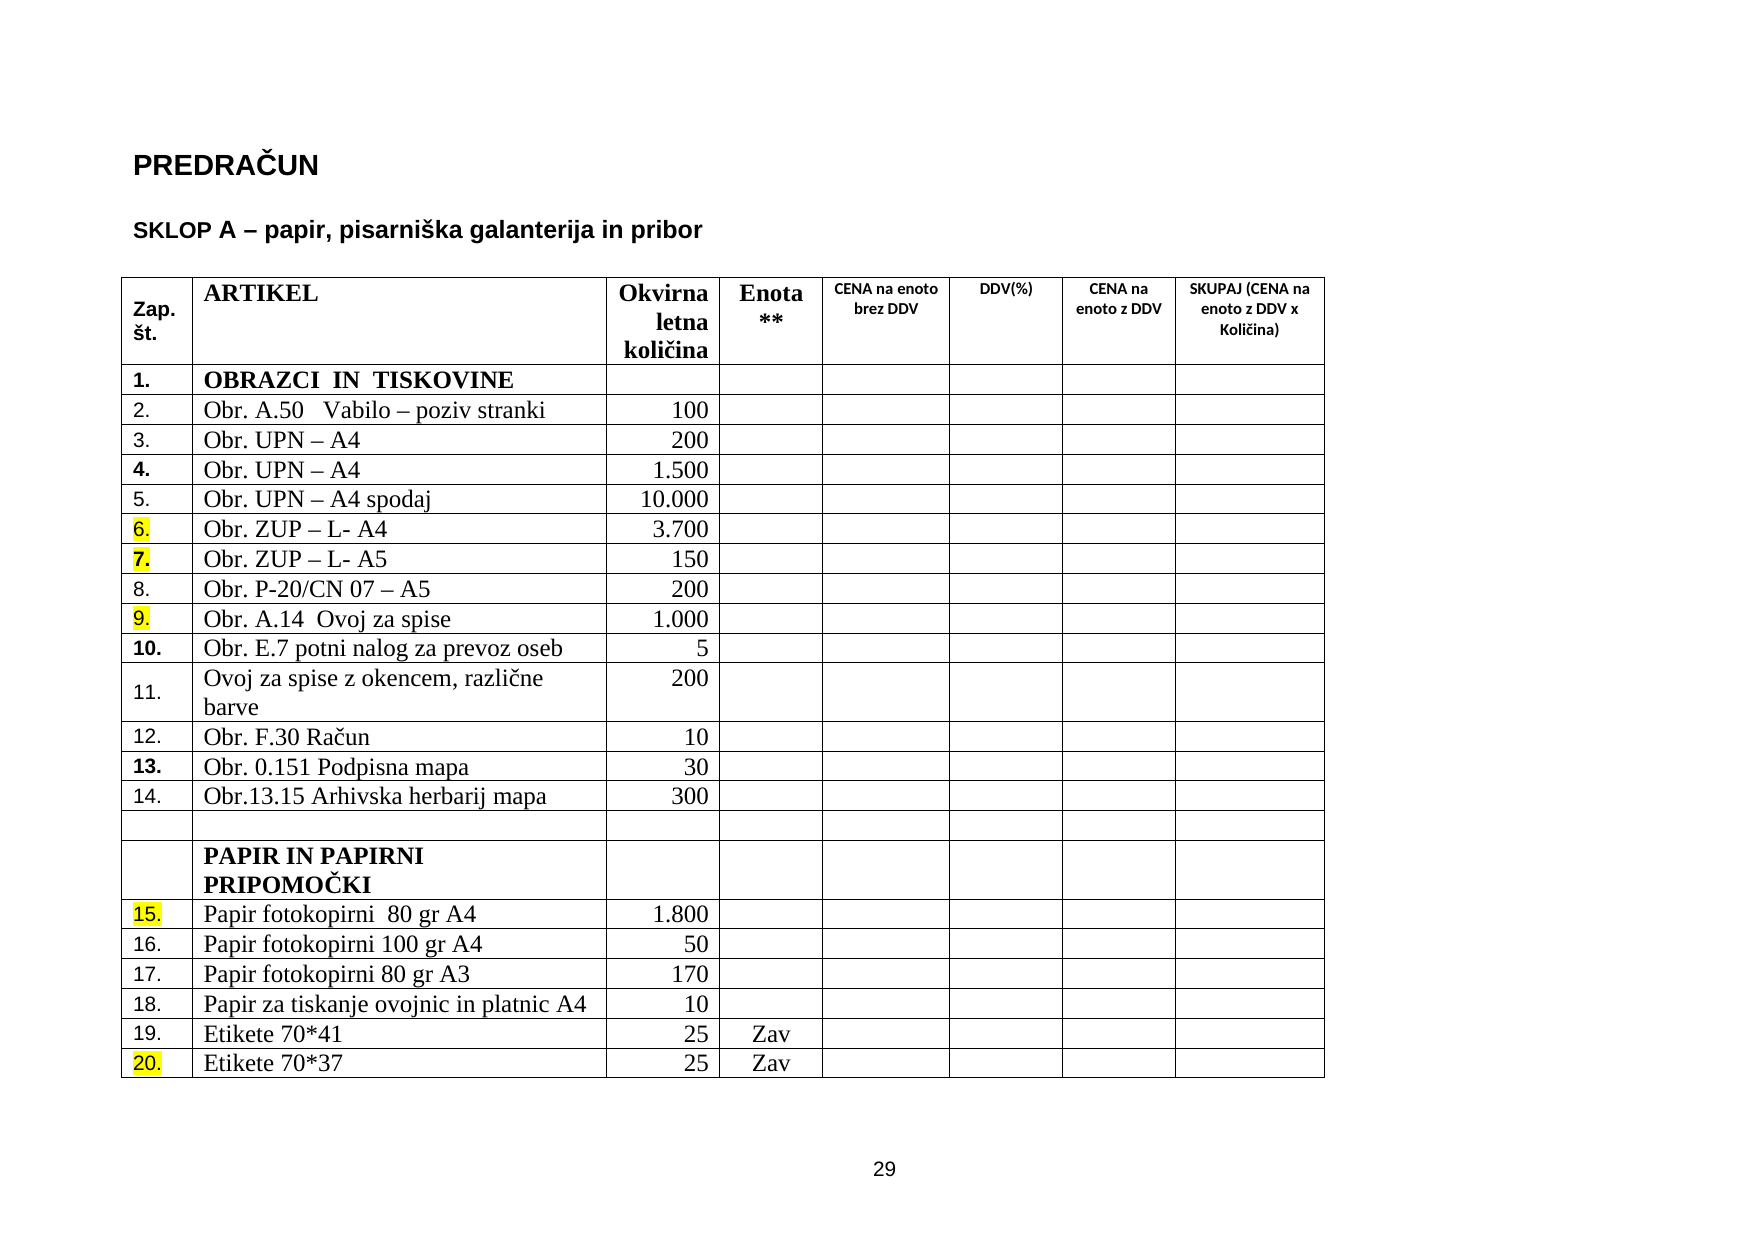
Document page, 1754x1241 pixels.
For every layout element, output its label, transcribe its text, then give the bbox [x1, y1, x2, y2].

table_cell 10. [122, 634, 192, 662]
table_header Okvirna letna količina [607, 278, 719, 364]
table_cell [1176, 1049, 1324, 1077]
text SKLOP A – papir, pisarniška galanterija in pribor [133, 215, 1636, 243]
table_cell [950, 485, 1062, 513]
table_cell [1063, 514, 1175, 543]
table_cell 1.000 [607, 604, 719, 632]
table_cell [720, 574, 822, 603]
table_cell 3. [122, 425, 192, 454]
table_cell [950, 425, 1062, 454]
table_cell [823, 634, 949, 662]
table_cell [1176, 781, 1324, 810]
table_cell [720, 900, 822, 928]
table_cell [823, 752, 949, 780]
table_cell 200 [607, 574, 719, 603]
table_cell 25 [607, 1049, 719, 1077]
table_cell 1.800 [607, 900, 719, 928]
table_cell [1063, 663, 1175, 721]
table_cell Ovoj za spise z okencem, različne barve [193, 663, 606, 721]
table_cell [1063, 365, 1175, 394]
table_cell [1063, 634, 1175, 662]
table_cell 1. [122, 365, 192, 394]
table_cell 13. [122, 752, 192, 780]
table_cell [1176, 634, 1324, 662]
table_cell [1176, 929, 1324, 958]
table_cell [823, 485, 949, 513]
table_cell [720, 959, 822, 988]
table_cell [720, 544, 822, 573]
table_cell Obr.13.15 Arhivska herbarij mapa [193, 781, 606, 810]
table_cell [823, 574, 949, 603]
table_cell [823, 1019, 949, 1047]
table_cell 8. [122, 574, 192, 603]
table_cell [1176, 811, 1324, 840]
table_cell Papir za tiskanje ovojnic in platnic A4 [193, 989, 606, 1018]
table_cell [720, 425, 822, 454]
table_cell [1063, 929, 1175, 958]
table_cell [823, 781, 949, 810]
table_cell [823, 900, 949, 928]
table_header CENA na enoto brez DDV [823, 278, 949, 364]
table_cell [1063, 1049, 1175, 1077]
table_cell [823, 514, 949, 543]
table_cell [1063, 900, 1175, 928]
table_cell 9. [122, 604, 192, 632]
table_cell [1176, 1019, 1324, 1047]
table_cell [122, 811, 192, 840]
table_cell 12. [122, 722, 192, 751]
table_cell [823, 929, 949, 958]
table_cell [950, 365, 1062, 394]
text PREDRAČUN [133, 148, 1636, 181]
table_cell 18. [122, 989, 192, 1018]
table_cell [823, 1049, 949, 1077]
table_cell Obr. UPN – A4 spodaj [193, 485, 606, 513]
table_cell 17. [122, 959, 192, 988]
table_cell [1176, 663, 1324, 721]
table_cell Obr. UPN – A4 [193, 425, 606, 454]
table_cell [607, 365, 719, 394]
table_cell [1176, 841, 1324, 898]
table_cell [823, 722, 949, 751]
table_cell 170 [607, 959, 719, 988]
table_cell Etikete 70*37 [193, 1049, 606, 1077]
table_cell [1063, 959, 1175, 988]
table_cell [1176, 425, 1324, 454]
table_cell Etikete 70*41 [193, 1019, 606, 1047]
table_cell 10 [607, 989, 719, 1018]
table_cell [720, 989, 822, 1018]
table_cell [1063, 544, 1175, 573]
table_cell [1063, 989, 1175, 1018]
table_cell [950, 663, 1062, 721]
table_cell 10.000 [607, 485, 719, 513]
table_cell [950, 574, 1062, 603]
table_cell [720, 929, 822, 958]
table_cell [823, 959, 949, 988]
table_cell [1063, 574, 1175, 603]
table_cell [823, 365, 949, 394]
table_cell 25 [607, 1019, 719, 1047]
table_cell Obr. A.14 Ovoj za spise [193, 604, 606, 632]
table_cell [823, 841, 949, 898]
table_cell [720, 634, 822, 662]
table_cell [1063, 722, 1175, 751]
table_cell 19. [122, 1019, 192, 1047]
table_cell [823, 544, 949, 573]
table_cell 7. [122, 544, 192, 573]
table_cell [720, 365, 822, 394]
table_cell [1176, 722, 1324, 751]
table_header ARTIKEL [193, 278, 606, 364]
table_cell Obr. UPN – A4 [193, 455, 606, 483]
table_cell PAPIR IN PAPIRNI PRIPOMOČKI [193, 841, 606, 898]
table_cell [720, 604, 822, 632]
table_cell Obr. ZUP – L- A4 [193, 514, 606, 543]
table_cell [950, 1049, 1062, 1077]
table_cell [1063, 395, 1175, 424]
table_cell [607, 811, 719, 840]
table_cell [950, 634, 1062, 662]
table_cell [950, 841, 1062, 898]
table_cell 3.700 [607, 514, 719, 543]
table_cell [1176, 989, 1324, 1018]
table_cell [1176, 900, 1324, 928]
table_cell [1176, 485, 1324, 513]
table_cell 14. [122, 781, 192, 810]
table_cell 15. [122, 900, 192, 928]
table_cell [1176, 574, 1324, 603]
table_cell [720, 781, 822, 810]
table_header CENA na enoto z DDV [1063, 278, 1175, 364]
table_cell [823, 663, 949, 721]
table_cell Obr. F.30 Račun [193, 722, 606, 751]
table_cell [720, 485, 822, 513]
table_cell [823, 455, 949, 483]
table_header DDV(%) [950, 278, 1062, 364]
table_cell [720, 752, 822, 780]
table_header Enota ** [720, 278, 822, 364]
table_cell 150 [607, 544, 719, 573]
table_cell [1176, 455, 1324, 483]
table_cell 20. [122, 1049, 192, 1077]
table_cell [720, 455, 822, 483]
table_cell [1176, 514, 1324, 543]
table_cell [720, 841, 822, 898]
table_cell Obr. P-20/CN 07 – A5 [193, 574, 606, 603]
table_cell 200 [607, 663, 719, 721]
table_cell [823, 989, 949, 1018]
table_cell [122, 841, 192, 898]
table_cell [950, 811, 1062, 840]
table_cell Zav [720, 1019, 822, 1047]
table_cell [950, 959, 1062, 988]
table_cell [193, 811, 606, 840]
table_cell 1.500 [607, 455, 719, 483]
table_cell [950, 722, 1062, 751]
table_cell [1063, 425, 1175, 454]
table_cell [1176, 544, 1324, 573]
table_cell Obr. E.7 potni nalog za prevoz oseb [193, 634, 606, 662]
table_cell [950, 514, 1062, 543]
table_cell OBRAZCI IN TISKOVINE [193, 365, 606, 394]
table_cell 100 [607, 395, 719, 424]
table_cell [950, 929, 1062, 958]
table_cell [950, 900, 1062, 928]
table_cell [1176, 752, 1324, 780]
table_cell 200 [607, 425, 719, 454]
table_cell 6. [122, 514, 192, 543]
table_cell [1063, 781, 1175, 810]
table_cell [1063, 485, 1175, 513]
table_cell [720, 722, 822, 751]
table_cell [1176, 365, 1324, 394]
table_header SKUPAJ (CENA na enoto z DDV x Količina) [1176, 278, 1324, 364]
table_cell [950, 781, 1062, 810]
table_cell Obr. ZUP – L- A5 [193, 544, 606, 573]
table_cell [720, 663, 822, 721]
table_cell [823, 395, 949, 424]
table_cell 11. [122, 663, 192, 721]
table_cell [950, 752, 1062, 780]
table_cell [950, 544, 1062, 573]
table_cell [950, 989, 1062, 1018]
table_cell 30 [607, 752, 719, 780]
table_cell [1063, 455, 1175, 483]
table_cell [720, 514, 822, 543]
table_cell Papir fotokopirni 80 gr A4 [193, 900, 606, 928]
table_cell [823, 811, 949, 840]
table_cell [1063, 1019, 1175, 1047]
table_cell [950, 455, 1062, 483]
table_cell [1063, 604, 1175, 632]
table_cell [823, 425, 949, 454]
table_cell Papir fotokopirni 80 gr A3 [193, 959, 606, 988]
table_cell Zav [720, 1049, 822, 1077]
table_cell 5 [607, 634, 719, 662]
table_cell [1176, 395, 1324, 424]
table_cell 50 [607, 929, 719, 958]
table_cell 5. [122, 485, 192, 513]
table_cell [1176, 604, 1324, 632]
table_cell 16. [122, 929, 192, 958]
table_cell [1176, 959, 1324, 988]
table_cell [720, 811, 822, 840]
table_cell [1063, 752, 1175, 780]
table_cell [950, 604, 1062, 632]
table_cell 4. [122, 455, 192, 483]
table_cell [607, 841, 719, 898]
table_cell Obr. 0.151 Podpisna mapa [193, 752, 606, 780]
table_cell 300 [607, 781, 719, 810]
table_header Zap. št. [122, 278, 192, 364]
table_cell [950, 395, 1062, 424]
table_cell 10 [607, 722, 719, 751]
table_cell 2. [122, 395, 192, 424]
table_cell [1063, 811, 1175, 840]
table_cell Papir fotokopirni 100 gr A4 [193, 929, 606, 958]
table_cell [720, 395, 822, 424]
table_cell [1063, 841, 1175, 898]
table_cell [823, 604, 949, 632]
table_cell [950, 1019, 1062, 1047]
table_cell Obr. A.50 Vabilo – poziv stranki [193, 395, 606, 424]
